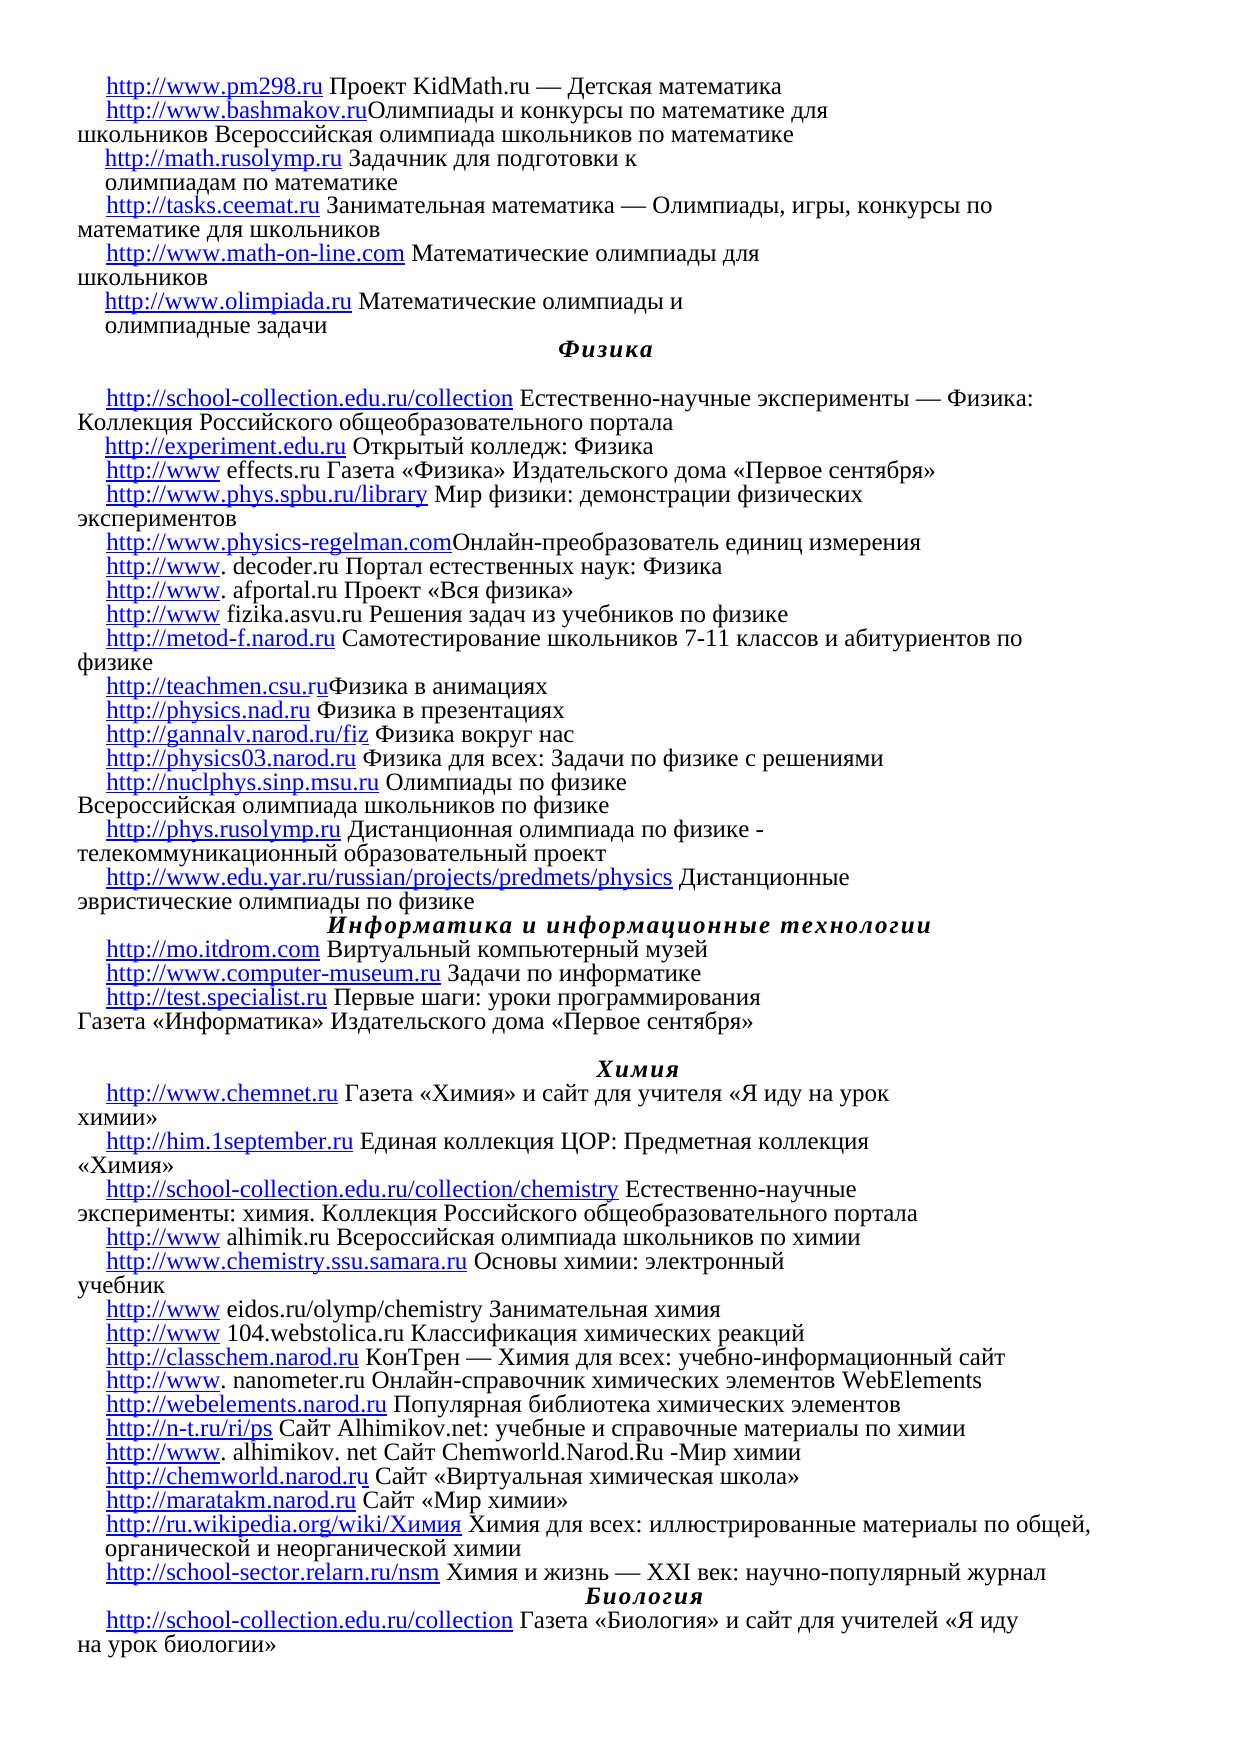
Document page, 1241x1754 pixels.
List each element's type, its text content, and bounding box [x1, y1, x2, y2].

text http://www.computer-museum.ru Задачи по информатике [447, 962, 1092, 986]
text http://school-collection.edu.ru/collection/chemistry Естественно-научные эксперименты: химия. Коллекция Российского общеобразовательного портала [77, 1178, 1014, 1226]
text http://www fizika.asvu.ru Решения задач из учебников по физике [77, 603, 1087, 627]
text http://mo.itdrom.com Виртуальный компьютерный музей [77, 938, 1092, 962]
text http://classchem.narod.ru КонТрен — Химия для всех: учебно-информационный сайт [77, 1346, 1114, 1370]
text http://test.specialist.ru Первые шаги: уроки программирования [77, 986, 1129, 1010]
text http://gannalv.narod.ru/fiz Физика вокруг нас [375, 723, 1087, 747]
text http://webelements.narod.ru Популярная библиотека химических элементов [77, 1394, 1019, 1418]
text http://ru.wikipedia.org/wiki/Химия Химия для всех: иллюстрированные материалы по общей, органической и неорганической химии [104, 1513, 1167, 1561]
text http://www. decoder.ru Портал естественных наук: Физика [77, 555, 1087, 579]
text http://www.computer-museum.ru Задачи по информатике [77, 962, 441, 986]
text http://www.edu.yar.ru/russian/projects/predmets/physics Дистанционные эвристические олимпиады по физике [77, 867, 975, 914]
text http://chemworld.narod.ru Сайт «Виртуальная химическая школа» [77, 1466, 944, 1489]
text http://maratakm.narod.ru Сайт «Мир химии» [77, 1489, 356, 1513]
text http://nuclphys.sinp.msu.ru Олимпиады по физике Всероссийская олимпиада школьников по физике [77, 771, 739, 819]
text http://www effects.ru Газета «Физика» Издательского дома «Первое сентября» [77, 459, 1125, 483]
text http://www. nanometer.ru Онлайн-справочник химических элементов WebElements [77, 1370, 1114, 1394]
text http://school-sector.relarn.ru/nsm Химия и жизнь — XXI век: научно-популярный журнал [104, 1561, 1167, 1585]
text http://school-collection.edu.ru/collection Естественно-научные эксперименты — Физика: Коллекция Российского общеобразовательного портала [77, 387, 1104, 435]
text http://www.chemnet.ru Газета «Химия» и сайт для учителя «Я иду на урок химии» [77, 1082, 971, 1130]
text http://www.math-on-line.com Математические олимпиады для школьников [77, 243, 862, 291]
text http://www. alhimikov. net Сайт Chemworld.Narod.Ru -Мир химии [77, 1442, 944, 1466]
text http://gannalv.narod.ru/fiz Физика вокруг нас [77, 723, 369, 747]
text Химия [77, 1058, 1169, 1082]
text http://www. afportal.ru Проект «Вся физика» [344, 579, 1087, 603]
text http://www 104.webstolica.ru Классификация химических реакций [77, 1322, 985, 1346]
text http://him.1september.ru Единая коллекция ЦОР: Предметная коллекция «Химия» [77, 1130, 971, 1178]
text http://www alhimik.ru Всероссийская олимпиада школьников по химии [77, 1226, 896, 1250]
text Биология [77, 1585, 1181, 1609]
text http://physics.nad.ru Физика в презентациях [317, 699, 1087, 723]
text http://maratakm.narod.ru Сайт «Мир химии» [362, 1489, 854, 1513]
text http://www eidos.ru/olymp/chemistry Занимательная химия [489, 1298, 825, 1322]
text http://www.chemistry.ssu.samara.ru Основы химии: электронный учебник [77, 1250, 798, 1298]
text http://math.rusolymp.ru Задачник для подготовки к олимпиадам по математике [104, 147, 714, 195]
text http://www eidos.ru/olymp/chemistry Занимательная химия [77, 1298, 220, 1322]
text http://teachmen.csu.ruФизика в анимациях [77, 675, 1087, 699]
text http://n-t.ru/ri/ps Сайт Alhimikov.net: учебные и справочные материалы по химии [77, 1418, 1167, 1442]
text http://school-collection.edu.ru/collection Газета «Биология» и сайт для учителей «Я иду на урок биологии» [77, 1609, 1033, 1657]
text http://www.phys.spbu.ru/library Мир физики: демонстрации физических экспериментов [77, 483, 962, 531]
text http://experiment.edu.ru Открытый колледж: Физика [104, 435, 346, 456]
text http://tasks.ceemat.ru Занимательная математика — Олимпиады, игры, конкурсы по математике для школьников [77, 195, 1104, 243]
text http://metod-f.narod.ru Самотестирование школьников 7-11 классов и абитуриентов по физике [77, 627, 1087, 675]
text http://phys.rusolymp.ru Дистанционная олимпиада по физике - телекоммуникационный образовательный проект [77, 819, 1002, 867]
text Физика [75, 338, 1135, 362]
text http://www. afportal.ru Проект «Вся физика» [77, 579, 220, 603]
text http://www.physics-regelman.comОнлайн-преобразователь единиц измерения [77, 531, 1181, 555]
text http://www.bashmakov.ruОлимпиады и конкурсы по математике для школьников Всероссийская олимпиада школьников по математике [77, 99, 939, 147]
text http://experiment.edu.ru Открытый колледж: Физика [352, 435, 714, 459]
text http://physics.nad.ru Физика в презентациях [77, 699, 310, 723]
text http://physics03.narod.ru Физика для всех: Задачи по физике с решениями [362, 747, 1087, 771]
text http://www.pm298.ru Проект KidMath.ru — Детская математика [77, 75, 896, 99]
text Газета «Информатика» Издательского дома «Первое сентября» [77, 1010, 1181, 1034]
text http://www.olimpiada.ru Математические олимпиады и олимпиадные задачи [104, 291, 714, 338]
text Информатика и информационные технологии [77, 914, 1181, 938]
text http://physics03.narod.ru Физика для всех: Задачи по физике с решениями [77, 747, 356, 771]
